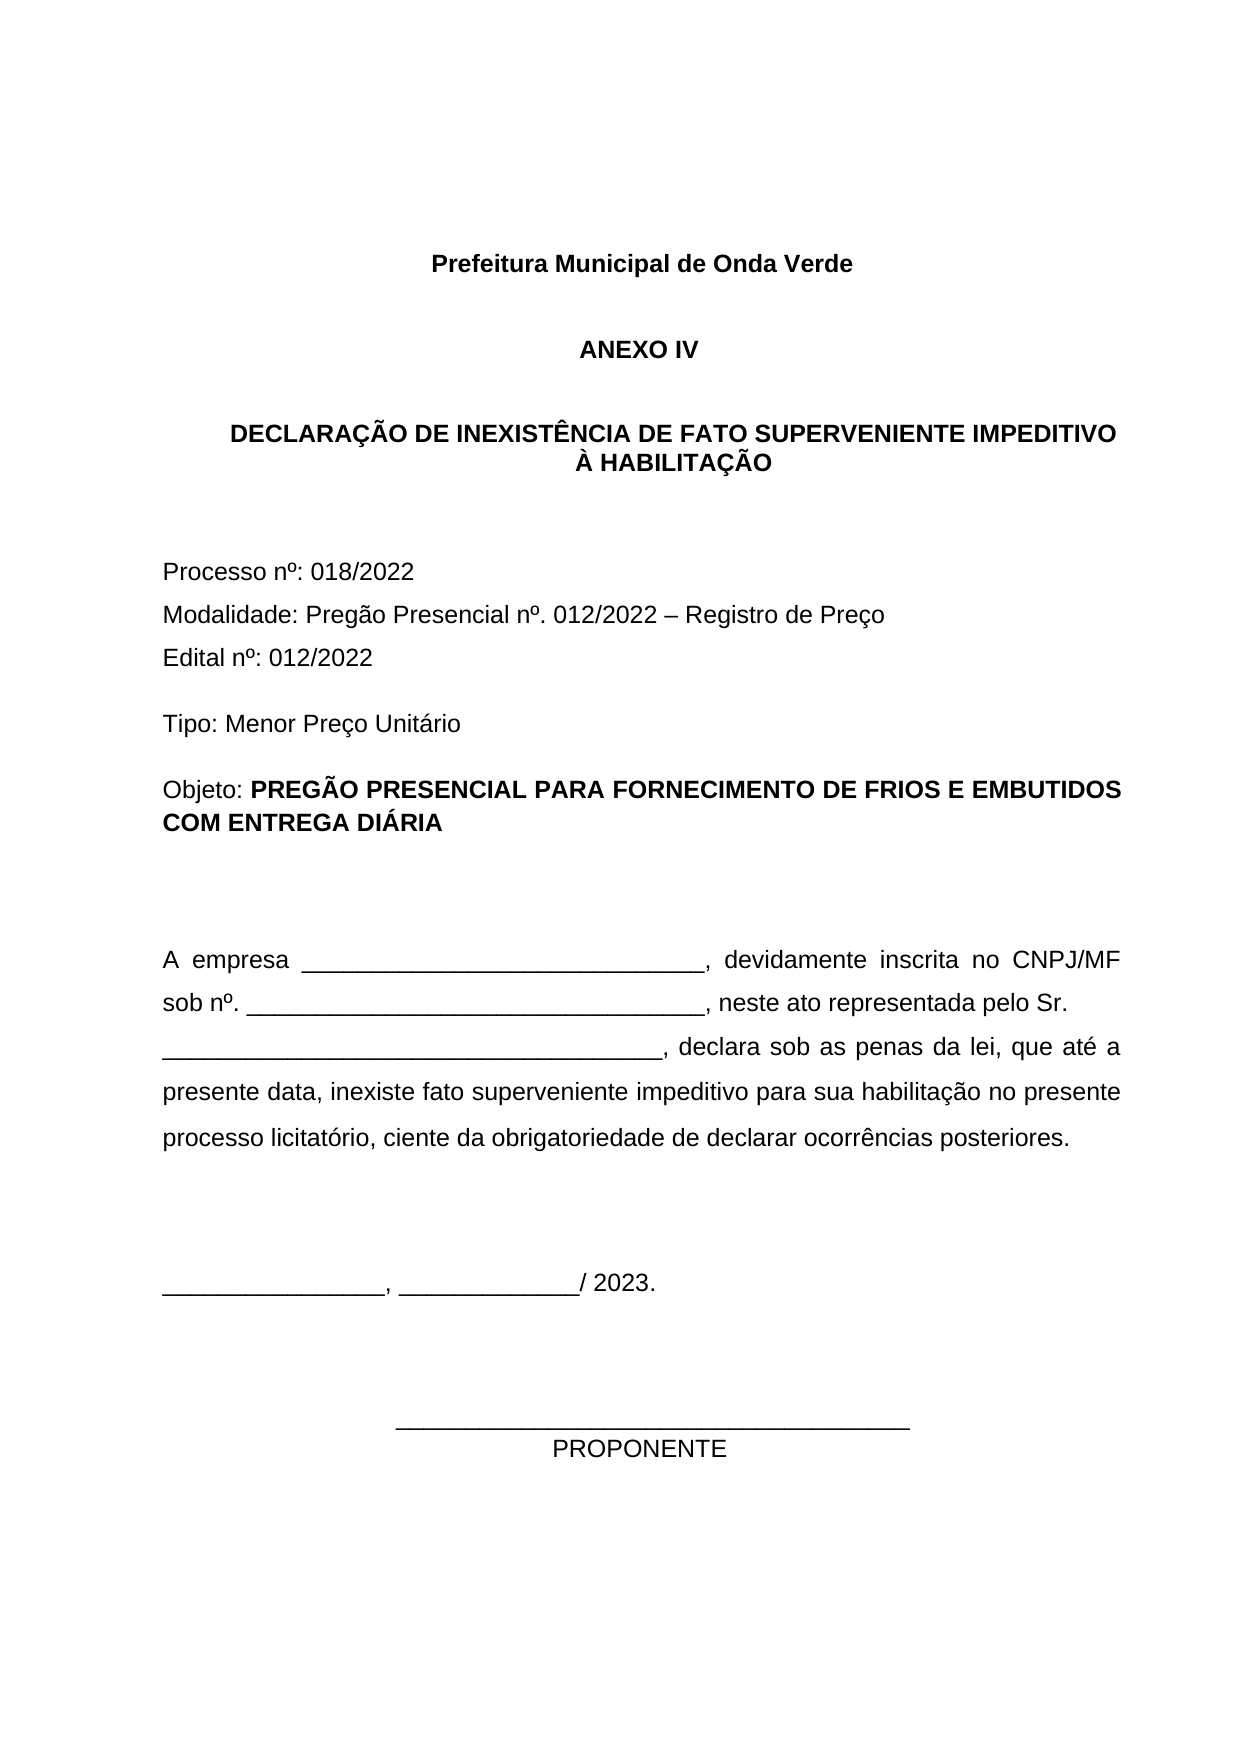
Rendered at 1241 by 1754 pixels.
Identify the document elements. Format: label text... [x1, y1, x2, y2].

text A empresa _____________________________, devidamente inscrita no CNPJ/MF sob nº. _________________________________, neste ato representada pelo Sr. [162, 945, 1122, 1017]
text Prefeitura Municipal de Onda Verde [162, 249, 1122, 278]
text PROPONENTE [552, 1434, 1122, 1462]
text ________________, _____________/ 2023. [162, 1268, 1122, 1296]
text _____________________________________ [396, 1402, 1122, 1431]
text ____________________________________, declara sob as penas da lei, que até a presente data, inexiste fato superveniente impeditivo para sua habilitação no presente processo licitatório, ciente da obrigatoriedade de declarar ocorrências posteriores. [162, 1032, 1122, 1151]
text Modalidade: Pregão Presencial nº. 012/2022 – Registro de Preço [162, 600, 1122, 629]
text ANEXO IV [579, 335, 1122, 363]
text Processo nº: 018/2022 [162, 557, 1122, 586]
text Edital nº: 012/2022 [162, 643, 1122, 672]
text DECLARAÇÃO DE INEXISTÊNCIA DE FATO SUPERVENIENTE IMPEDITIVO À HABILITAÇÃO [225, 419, 1122, 477]
text Tipo: Menor Preço Unitário [162, 709, 1122, 738]
text Objeto: PREGÃO PRESENCIAL PARA FORNECIMENTO DE FRIOS E EMBUTIDOS COM ENTREGA DIÁRIA [162, 775, 1122, 837]
